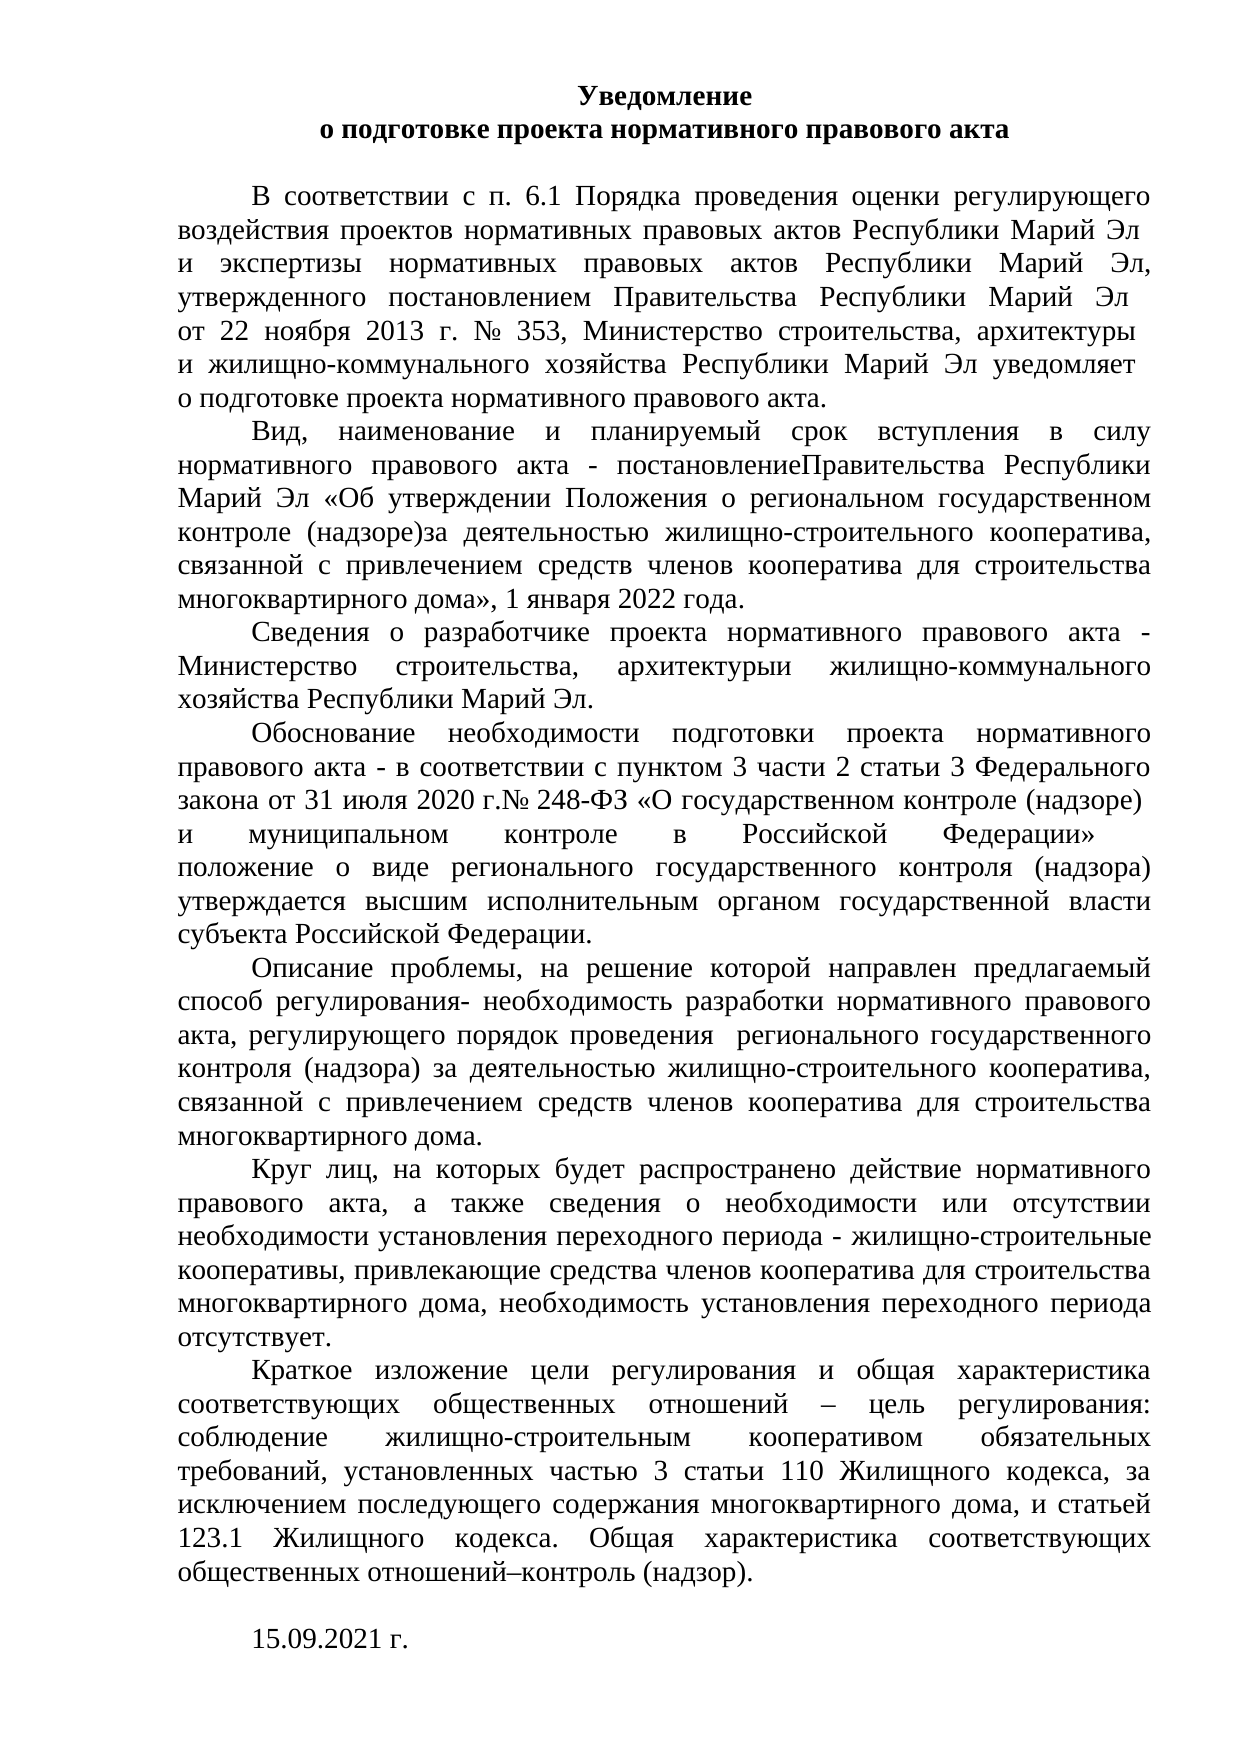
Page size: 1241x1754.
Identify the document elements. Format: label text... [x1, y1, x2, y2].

text Обоснование необходимости подготовки проекта нормативного правового акта - в соответствии с пунктом 3 части 2 статьи 3 Федерального закона от 31 июля 2020 г.№ 248-ФЗ «О государственном контроле (надзоре) и муниципальном контроле в Российской Федерации» положение о виде регионального государственного контроля (надзора) утверждается высшим исполнительным органом государственной власти субъекта Российской Федерации. [177, 715, 1152, 950]
text Уведомление [177, 78, 1152, 111]
text 15.09.2021 г. [177, 1621, 1152, 1654]
text Сведения о разработчике проекта нормативного правового акта - Министерство строительства, архитектурыи жилищно-коммунального хозяйства Республики Марий Эл. [177, 614, 1152, 715]
text В соответствии с п. 6.1 Порядка проведения оценки регулирующего воздействия проектов нормативных правовых актов Республики Марий Эл и экспертизы нормативных правовых актов Республики Марий Эл, утвержденного постановлением Правительства Республики Марий Эл от 22 ноября 2013 г. № 353, Министерство строительства, архитектуры и жилищно-коммунального хозяйства Республики Марий Эл уведомляет о подготовке проекта нормативного правового акта. [177, 178, 1152, 413]
text о подготовке проекта нормативного правового акта [177, 111, 1152, 145]
text Описание проблемы, на решение которой направлен предлагаемый способ регулирования- необходимость разработки нормативного правового акта, регулирующего порядок проведения регионального государственного контроля (надзора) за деятельностью жилищно-строительного кооператива, связанной с привлечением средств членов кооператива для строительства многоквартирного дома. [177, 950, 1152, 1151]
text Круг лиц, на которых будет распространено действие нормативного правового акта, а также сведения о необходимости или отсутствии необходимости установления переходного периода - жилищно-строительные кооперативы, привлекающие средства членов кооператива для строительства многоквартирного дома, необходимость установления переходного периода отсутствует. [177, 1151, 1152, 1352]
text Вид, наименование и планируемый срок вступления в силу нормативного правового акта - постановлениеПравительства Республики Марий Эл «Об утверждении Положения о региональном государственном контроле (надзоре)за деятельностью жилищно-строительного кооператива, связанной с привлечением средств членов кооператива для строительства многоквартирного дома», 1 января 2022 года. [177, 413, 1152, 614]
text Краткое изложение цели регулирования и общая характеристика соответствующих общественных отношений – цель регулирования: соблюдение жилищно-строительным кооперативом обязательных требований, установленных частью 3 статьи 110 Жилищного кодекса, за исключением последующего содержания многоквартирного дома, и статьей 123.1 Жилищного кодекса. Общая характеристика соответствующих общественных отношений–контроль (надзор). [177, 1352, 1152, 1587]
